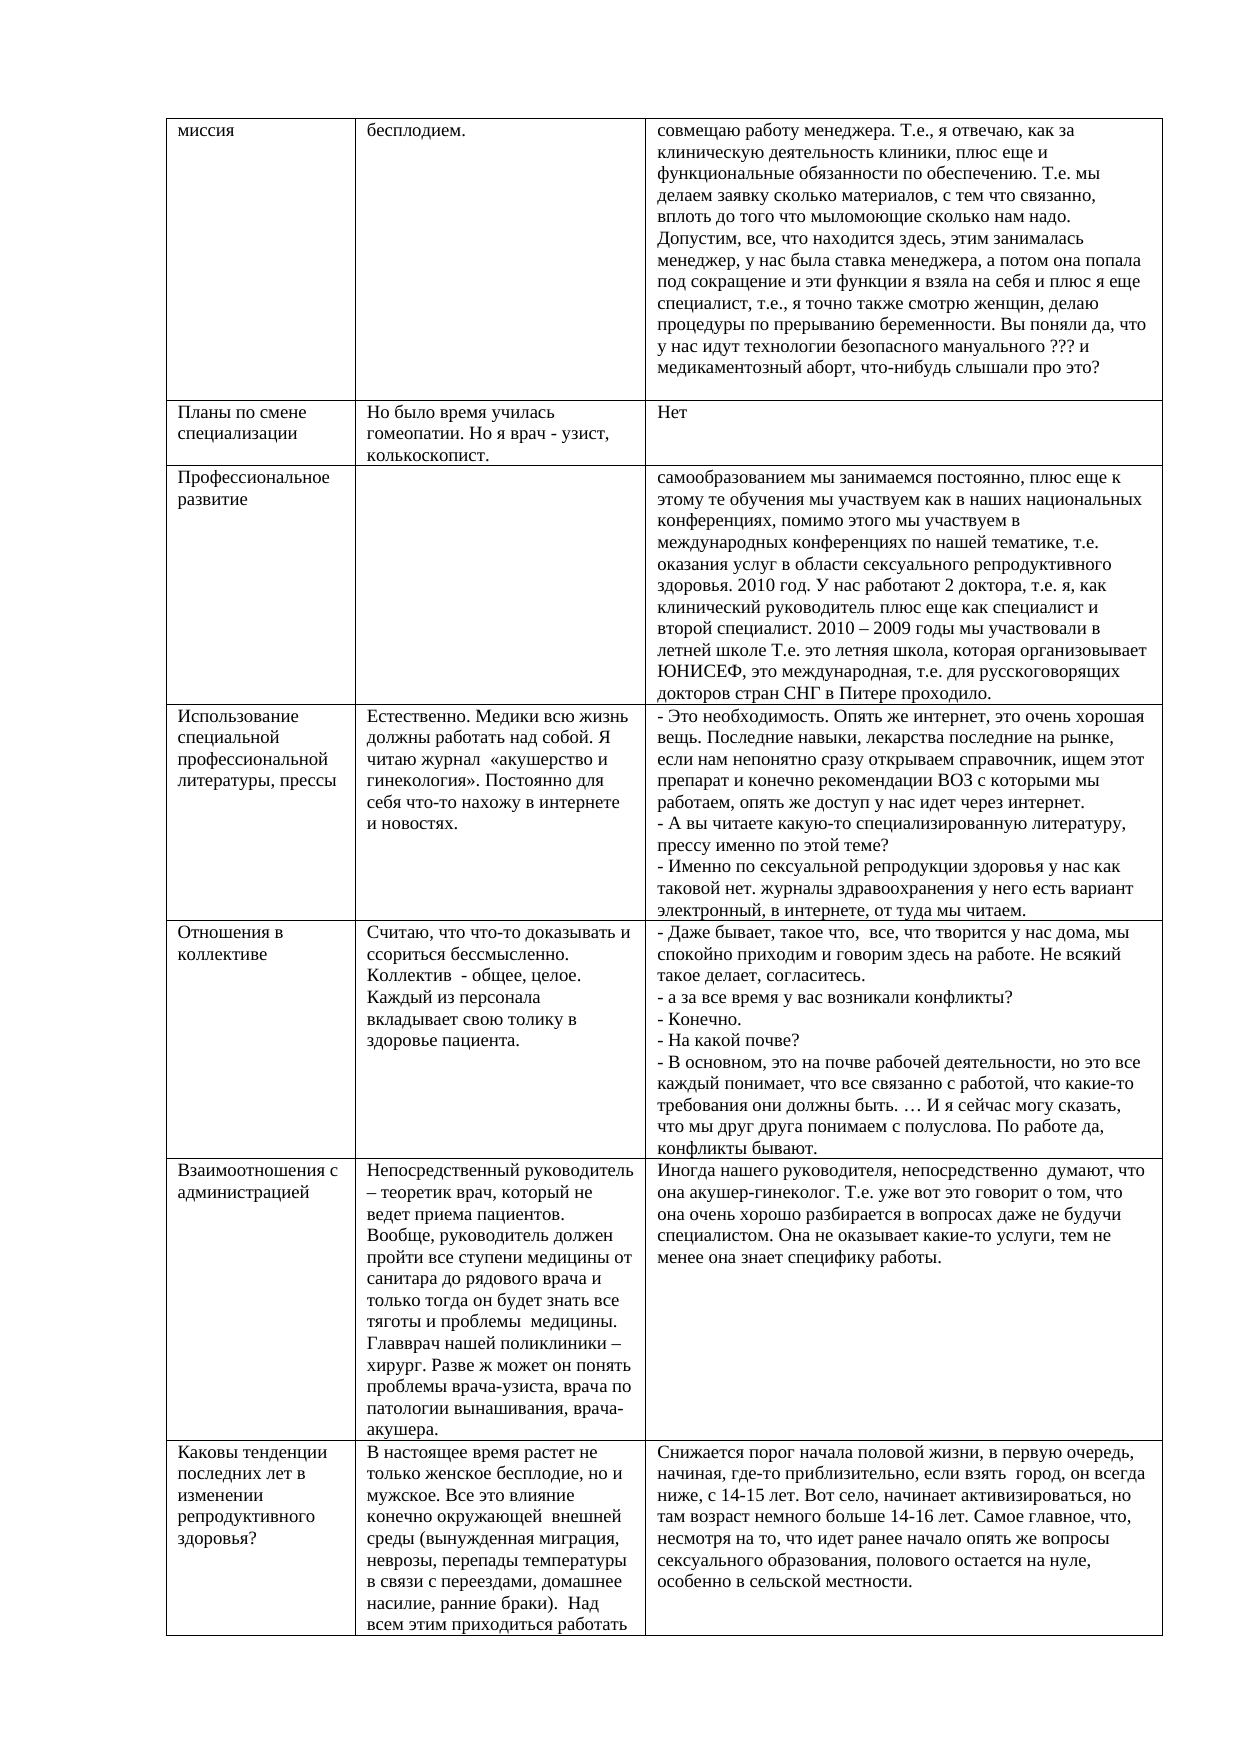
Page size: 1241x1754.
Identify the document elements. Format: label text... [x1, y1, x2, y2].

table_cell - Это необходимость. Опять же интернет, это очень хорошая вещь. Последние навыки, лекарства последние на рынке, если нам непонятно сразу открываем справочник, ищем этот препарат и конечно рекомендации ВОЗ с которыми мы работаем, опять же доступ у нас идет через интернет. - А вы читаете какую-то специализированную литературу, прессу именно по этой теме? - Именно по сексуальной репродукции здоровья у нас как таковой нет. журналы здравоохранения у него есть вариант электронный, в интернете, от туда мы читаем. [646, 705, 1162, 920]
table_cell Использование специальной профессиональной литературы, прессы [167, 705, 355, 920]
table_cell самообразованием мы занимаемся постоянно, плюс еще к этому те обучения мы участвуем как в наших национальных конференциях, помимо этого мы участвуем в международных конференциях по нашей тематике, т.е. оказания услуг в области сексуального репродуктивного здоровья. 2010 год. У нас работают 2 доктора, т.е. я, как клинический руководитель плюс еще как специалист и второй специалист. 2010 – 2009 годы мы участвовали в летней школе Т.е. это летняя школа, которая организовывает ЮНИСЕФ, это международная, т.е. для русскоговорящих докторов стран СНГ в Питере проходило. [646, 466, 1162, 703]
table_cell Планы по смене специализации [167, 401, 355, 465]
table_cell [356, 1441, 645, 1635]
table_cell Естественно. Медики всю жизнь должны работать над собой. Я читаю журнал «акушерство и гинекология». Постоянно для себя что-то нахожу в интернете и новостях. [356, 705, 645, 920]
table_cell Непосредственный руководитель – теоретик врач, который не ведет приема пациентов. Вообще, руководитель должен пройти все ступени медицины от санитара до рядового врача и только тогда он будет знать все тяготы и проблемы медицины. Главврач нашей поликлиники – хирург. Разве ж может он понять проблемы врача-узиста, врача по патологии вынашивания, врача-акушера. [356, 1159, 645, 1440]
table_cell Но было время училась гомеопатии. Но я врач - узист, колькоскопист. [356, 401, 645, 465]
table_cell Отношения в коллективе [167, 921, 355, 1158]
table_cell Считаю, что что-то доказывать и ссориться бессмысленно. Коллектив - общее, целое. Каждый из персонала вкладывает свою толику в здоровье пациента. [356, 921, 645, 1158]
table_cell Взаимоотношения с администрацией [167, 1159, 355, 1440]
table_cell - Даже бывает, такое что, все, что творится у нас дома, мы спокойно приходим и говорим здесь на работе. Не всякий такое делает, согласитесь. - а за все время у вас возникали конфликты? - Конечно. - На какой почве? - В основном, это на почве рабочей деятельности, но это все каждый понимает, что все связанно с работой, что какие-то требования они должны быть. … И я сейчас могу сказать, что мы друг друга понимаем с полуслова. По работе да, конфликты бывают. [646, 921, 1162, 1158]
table_cell [356, 466, 645, 703]
table_cell Профессиональное развитие [167, 466, 355, 703]
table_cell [167, 119, 355, 399]
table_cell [356, 119, 645, 399]
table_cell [646, 1441, 1162, 1635]
table_cell Нет [646, 401, 1162, 465]
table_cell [167, 1441, 355, 1635]
table_cell Иногда нашего руководителя, непосредственно думают, что она акушер-гинеколог. Т.е. уже вот это говорит о том, что она очень хорошо разбирается в вопросах даже не будучи специалистом. Она не оказывает какие-то услуги, тем не менее она знает специфику работы. [646, 1159, 1162, 1440]
